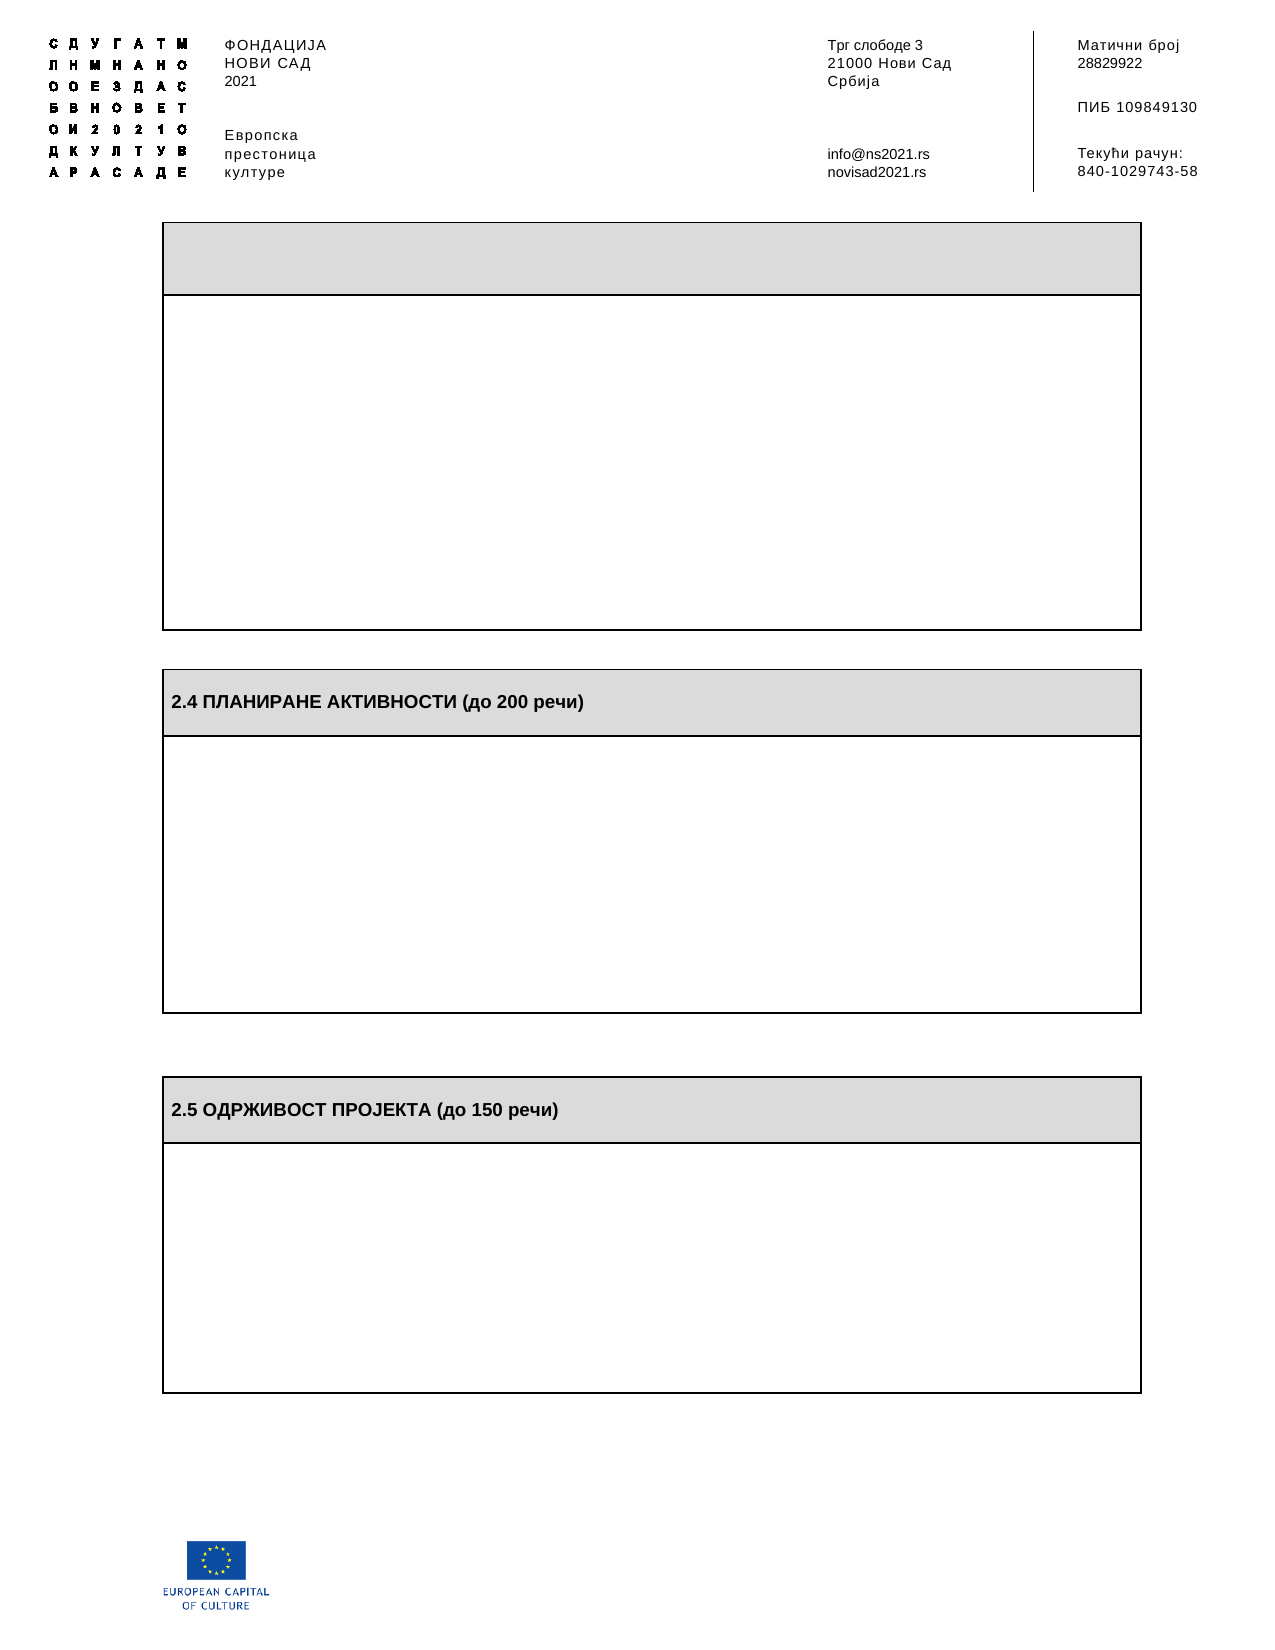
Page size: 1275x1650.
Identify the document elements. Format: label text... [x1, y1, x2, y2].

table_cell [164, 737, 1140, 1012]
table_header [164, 223, 1140, 294]
table_cell [164, 1144, 1140, 1392]
table_header 2.4 ПЛАНИРАНЕ АКТИВНОСТИ (до 200 речи) [164, 670, 1140, 735]
table_header 2.5 ОДРЖИВОСТ ПРОЈЕКТА (до 150 речи) [164, 1078, 1140, 1142]
picture [147, 1527, 290, 1620]
table_cell [164, 296, 1140, 629]
